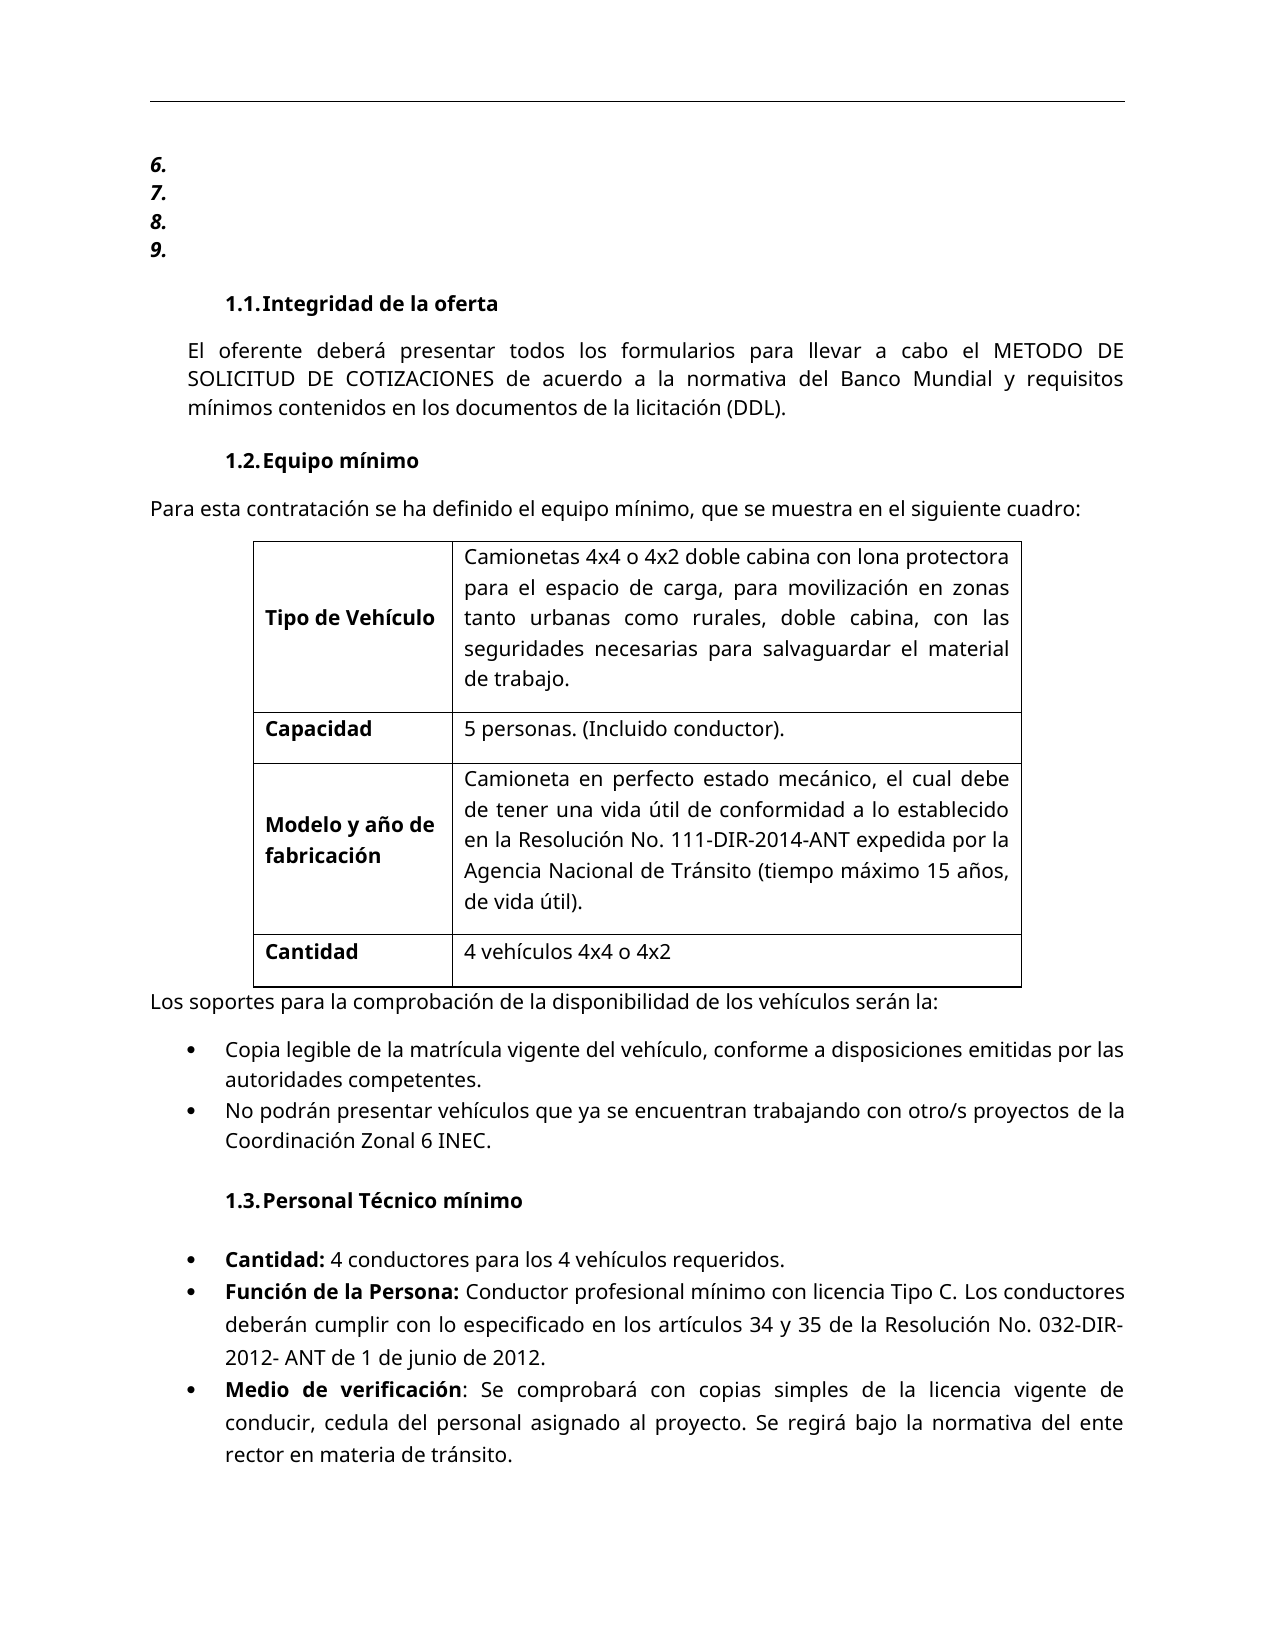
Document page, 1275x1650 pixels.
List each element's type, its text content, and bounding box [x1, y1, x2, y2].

list Función de la Persona: Conductor profesional mínimo con licencia Tipo C. Los conductores deberán cumplir con lo especificado en los artículos 34 y 35 de la Resolución No. 032-DIR-2012- ANT de 1 de junio de 2012. [187, 1277, 1125, 1371]
table_cell 4 vehículos 4x4 o 4x2 [453, 935, 1021, 986]
table_header Tipo de Vehículo [254, 542, 452, 712]
table_cell 5 personas. (Incluido conductor). [453, 713, 1021, 763]
table_cell Cantidad [254, 935, 452, 986]
text El oferente deberá presentar todos los formularios para llevar a cabo el METODO DE SOLICITUD DE COTIZACIONES de acuerdo a la normativa del Banco Mundial y requisitos mínimos contenidos en los documentos de la licitación (DDL). [187, 336, 1125, 421]
list Equipo mínimo [225, 446, 1125, 475]
table_cell Modelo y año de fabricación [254, 764, 452, 934]
text Los soportes para la comprobación de la disponibilidad de los vehículos serán la: [150, 987, 1125, 1016]
table_cell Capacidad [254, 713, 452, 763]
text Para esta contratación se ha definido el equipo mínimo, que se muestra en el siguiente cuadro: [150, 494, 1125, 522]
list Personal Técnico mínimo [225, 1186, 1125, 1214]
list Copia legible de la matrícula vigente del vehículo, conforme a disposiciones emitidas por las autoridades competentes. [187, 1035, 1125, 1094]
table_cell Camioneta en perfecto estado mecánico, el cual debe de tener una vida útil de conformidad a lo establecido en la Resolución No. 111-DIR-2014-ANT expedida por la Agencia Nacional de Tránsito (tiempo máximo 15 años, de vida útil). [453, 764, 1021, 934]
list Cantidad: 4 conductores para los 4 vehículos requeridos. [187, 1245, 1125, 1273]
table_header Camionetas 4x4 o 4x2 doble cabina con lona protectora para el espacio de carga, para movilización en zonas tanto urbanas como rurales, doble cabina, con las seguridades necesarias para salvaguardar el material de trabajo. [453, 542, 1021, 712]
list Medio de verificación: Se comprobará con copias simples de la licencia vigente de conducir, cedula del personal asignado al proyecto. Se regirá bajo la normativa del ente rector en materia de tránsito. [187, 1375, 1125, 1469]
list Integridad de la oferta [225, 289, 1125, 317]
list No podrán presentar vehículos que ya se encuentran trabajando con otro/s proyectos de la Coordinación Zonal 6 INEC. [187, 1096, 1125, 1155]
